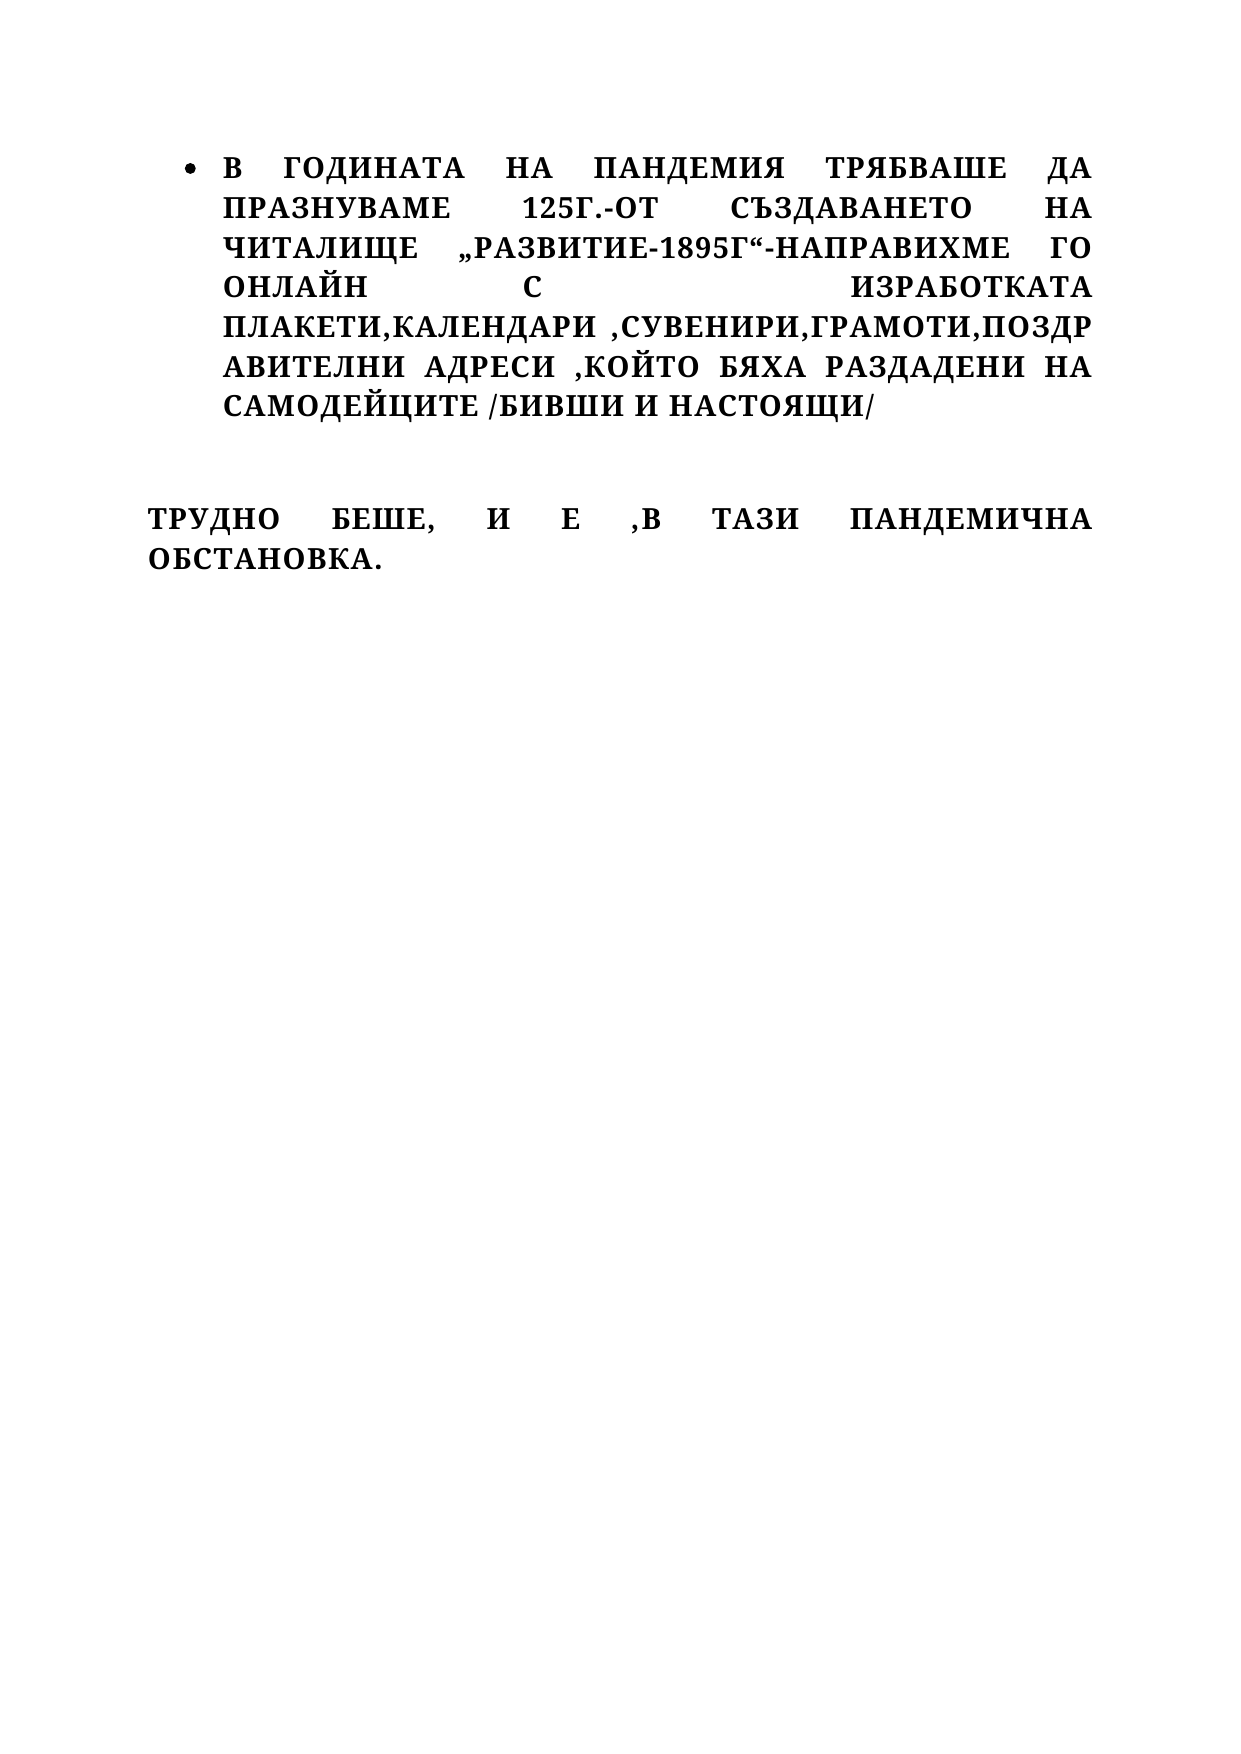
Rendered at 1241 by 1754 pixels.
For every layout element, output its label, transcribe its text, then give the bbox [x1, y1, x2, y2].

text трудно беше, и е ,в тази пандемична обстановка. [148, 498, 1093, 578]
list в годината на пандемия трябваше да празнуваме 125г.-от създаването на читалище „развитие-1895г“-направихме го онлайн с изработката плакети,календари ,сувенири,грамоти,поздравителни адреси ,който бяха раздадени на самодейците /бивши и настоящи/ [185, 148, 1093, 425]
